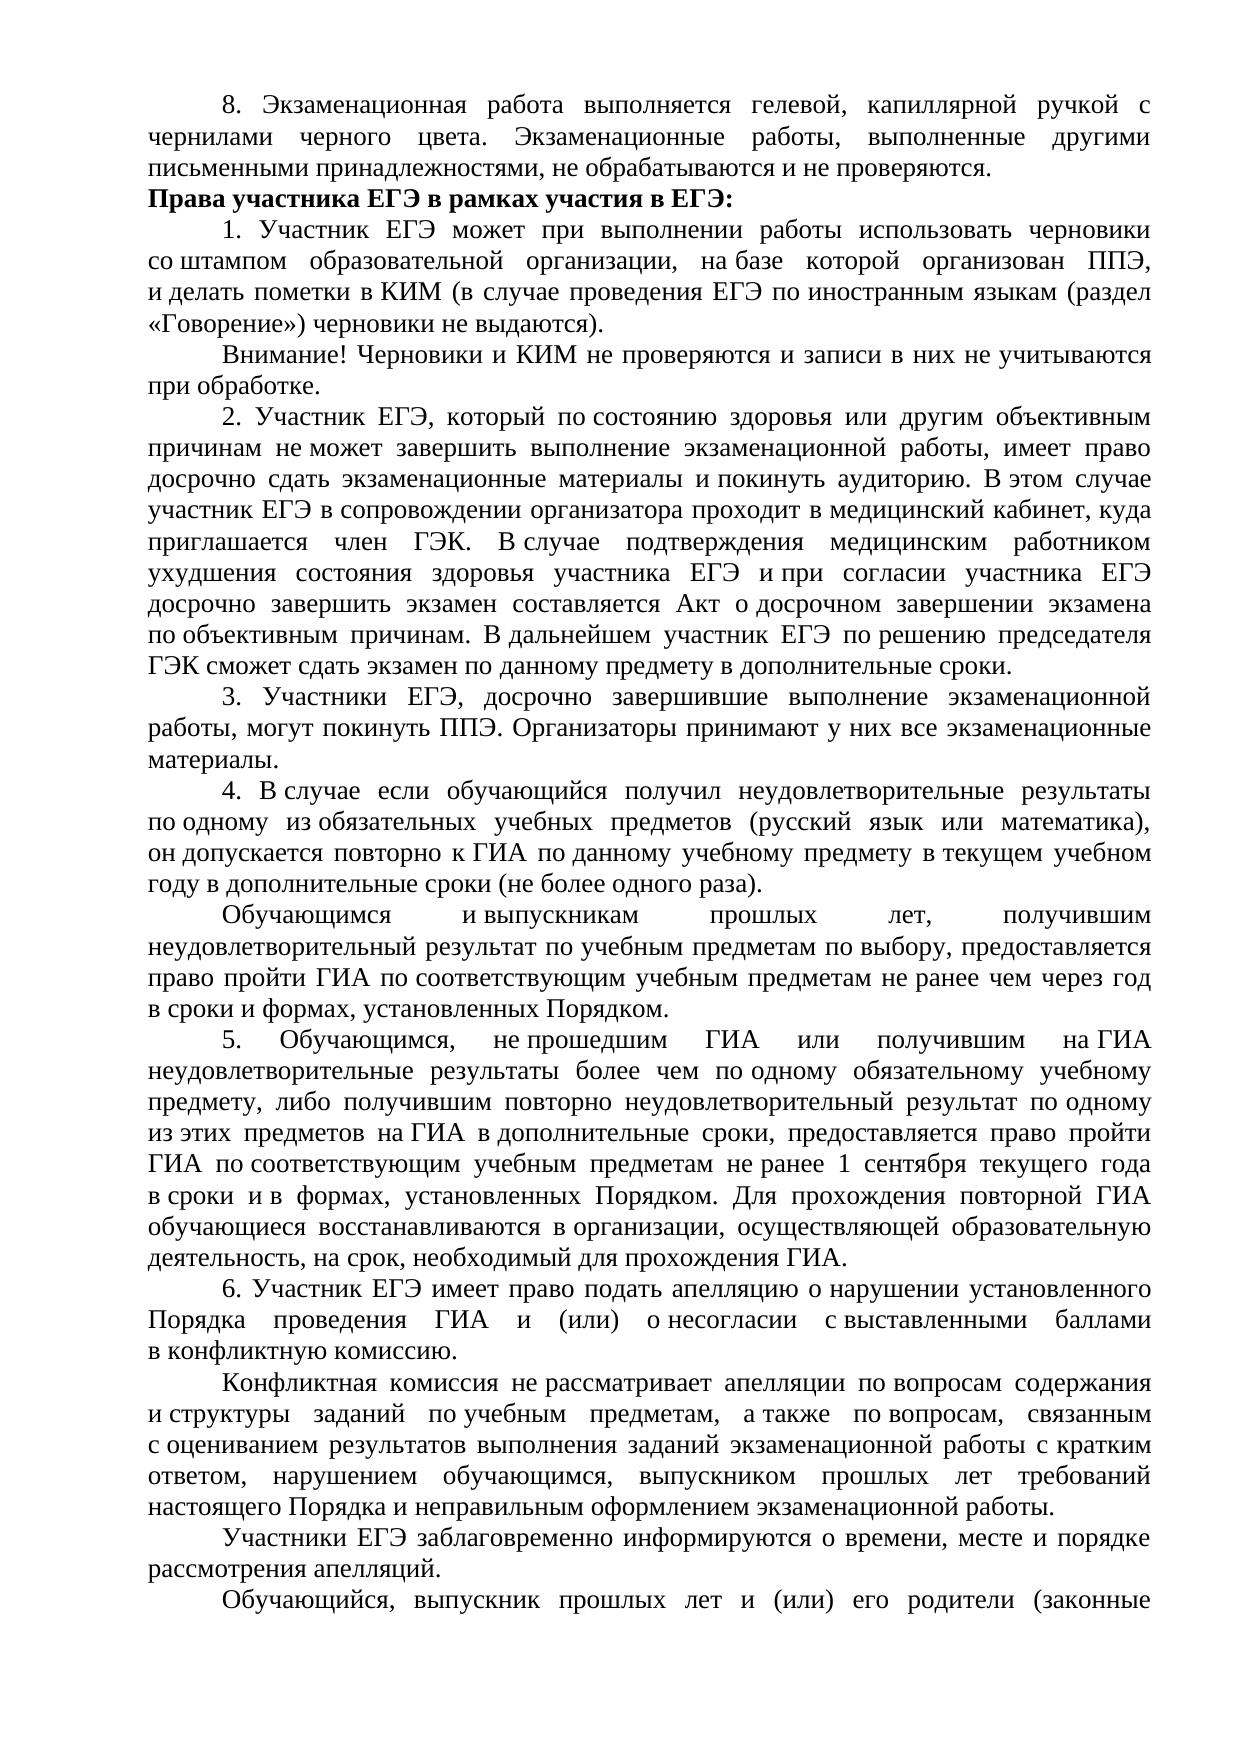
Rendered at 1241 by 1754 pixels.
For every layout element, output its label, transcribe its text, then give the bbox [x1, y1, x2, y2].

text 6. Участник ЕГЭ имеет право подать апелляцию о нарушении установленного Порядка проведения ГИА и (или) о несогласии с выставленными баллами в конфликтную комиссию. [148, 1272, 1152, 1366]
text Конфликтная комиссия не рассматривает апелляции по вопросам содержания и структуры заданий по учебным предметам, а также по вопросам, связанным с оцениванием результатов выполнения заданий экзаменационной работы с кратким ответом, нарушением обучающимся, выпускником прошлых лет требований настоящего Порядка и неправильным оформлением экзаменационной работы. [148, 1366, 1152, 1521]
text 1. Участник ЕГЭ может при выполнении работы использовать черновики со штампом образовательной организации, на базе которой организован ППЭ, и делать пометки в КИМ (в случае проведения ЕГЭ по иностранным языкам (раздел «Говорение») черновики не выдаются). [148, 213, 1152, 338]
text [148, 1584, 1152, 1615]
text Обучающимся и выпускникам прошлых лет, получившим неудовлетворительный результат по учебным предметам по выбору, предоставляется право пройти ГИА по соответствующим учебным предметам не ранее чем через год в сроки и формах, установленных Порядком. [148, 898, 1152, 1023]
text 2. Участник ЕГЭ, который по состоянию здоровья или другим объективным причинам не может завершить выполнение экзаменационной работы, имеет право досрочно сдать экзаменационные материалы и покинуть аудиторию. В этом случае участник ЕГЭ в сопровождении организатора проходит в медицинский кабинет, куда приглашается член ГЭК. В случае подтверждения медицинским работником ухудшения состояния здоровья участника ЕГЭ и при согласии участника ЕГЭ досрочно завершить экзамен составляется Акт о досрочном завершении экзамена по объективным причинам. В дальнейшем участник ЕГЭ по решению председателя ГЭК сможет сдать экзамен по данному предмету в дополнительные сроки. [148, 400, 1152, 680]
text 3. Участники ЕГЭ, досрочно завершившие выполнение экзаменационной работы, могут покинуть ППЭ. Организаторы принимают у них все экзаменационные материалы. [148, 680, 1152, 774]
text Внимание! Черновики и КИМ не проверяются и записи в них не учитываются при обработке. [148, 338, 1152, 400]
text Участники ЕГЭ заблаговременно информируются о времени, месте и порядке рассмотрения апелляций. [148, 1521, 1152, 1584]
text Права участника ЕГЭ в рамках участия в ЕГЭ: [148, 182, 1152, 213]
text 8. Экзаменационная работа выполняется гелевой, капиллярной ручкой с чернилами черного цвета. Экзаменационные работы, выполненные другими письменными принадлежностями, не обрабатываются и не проверяются. [148, 89, 1152, 182]
text 4. В случае если обучающийся получил неудовлетворительные результаты по одному из обязательных учебных предметов (русский язык или математика), он допускается повторно к ГИА по данному учебному предмету в текущем учебном году в дополнительные сроки (не более одного раза). [148, 774, 1152, 898]
text 5. Обучающимся, не прошедшим ГИА или получившим на ГИА неудовлетворительные результаты более чем по одному обязательному учебному предмету, либо получившим повторно неудовлетворительный результат по одному из этих предметов на ГИА в дополнительные сроки, предоставляется право пройти ГИА по соответствующим учебным предметам не ранее 1 сентября текущего года в сроки и в формах, установленных Порядком. Для прохождения повторной ГИА обучающиеся восстанавливаются в организации, осуществляющей образовательную деятельность, на срок, необходимый для прохождения ГИА. [148, 1023, 1152, 1272]
